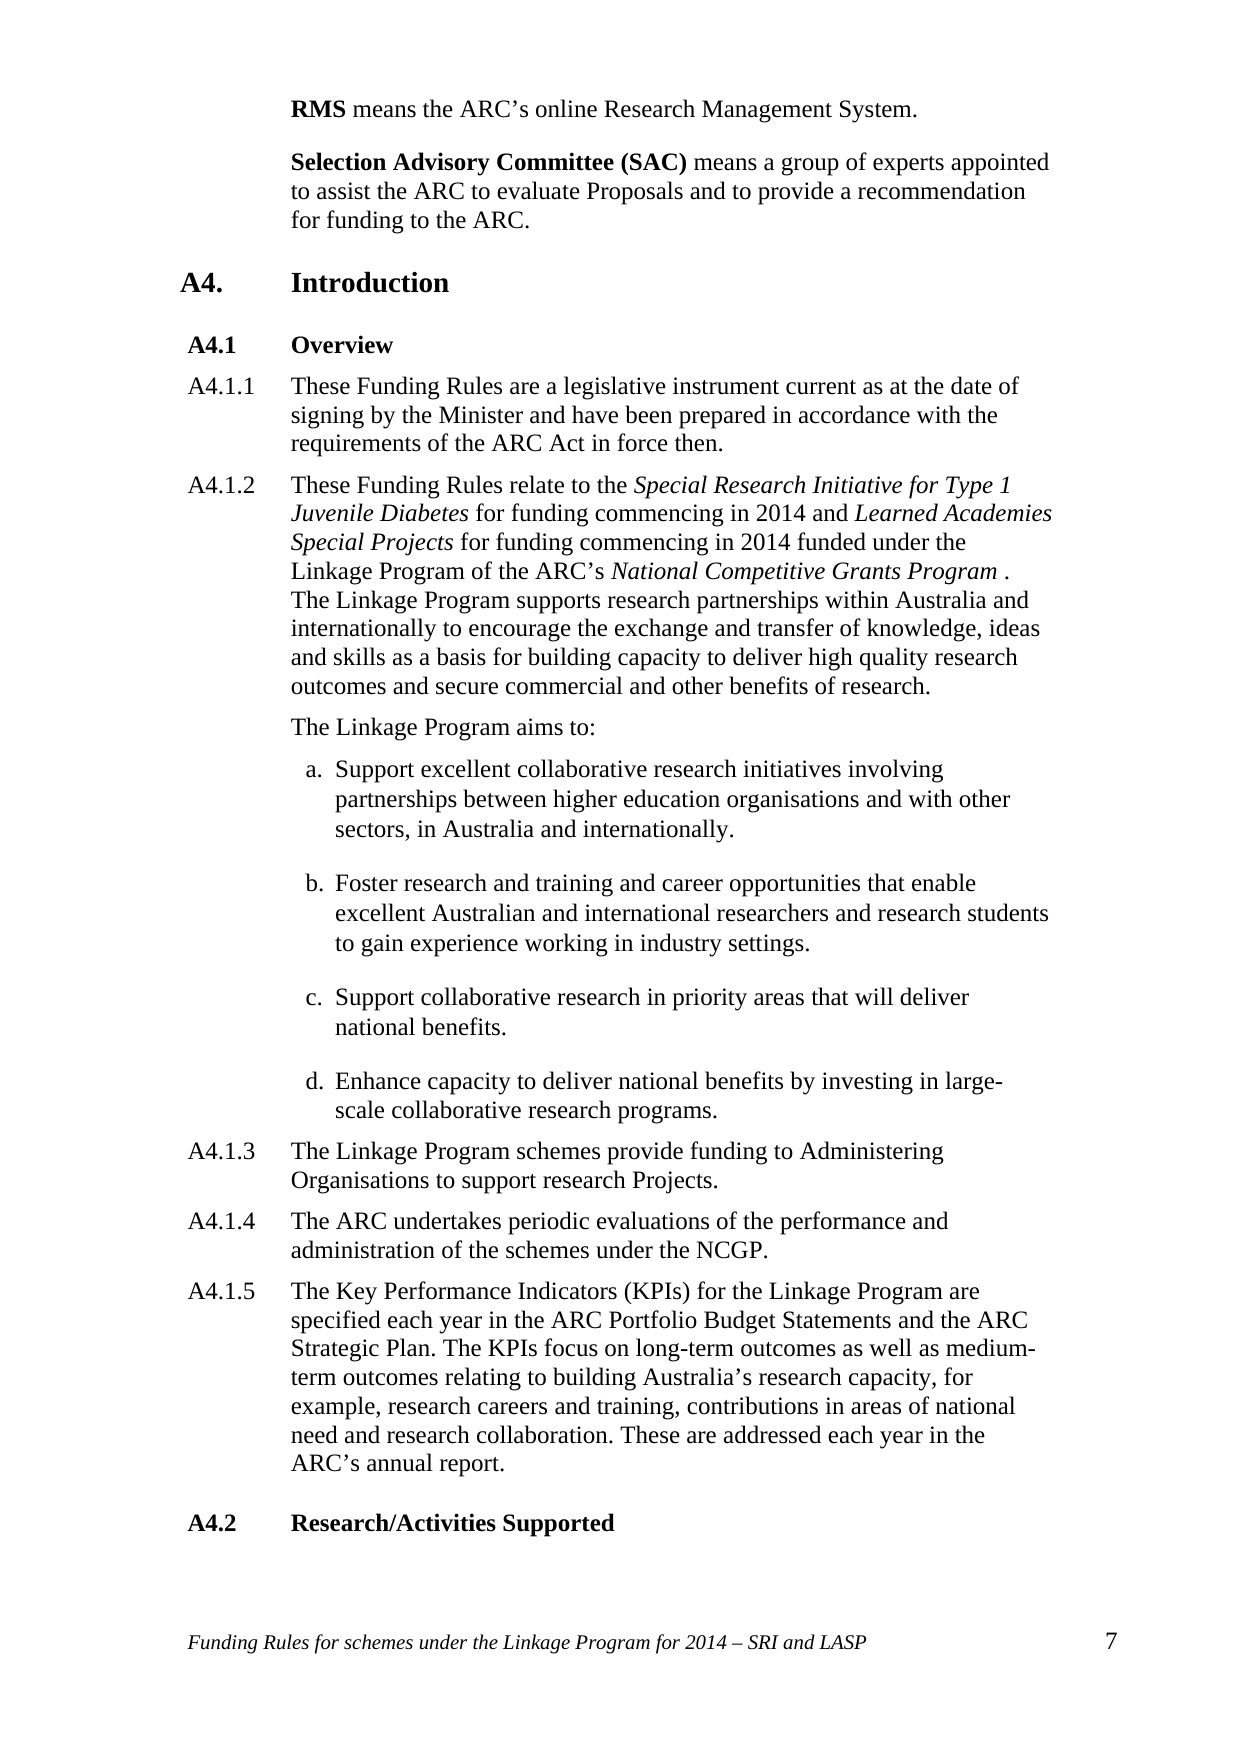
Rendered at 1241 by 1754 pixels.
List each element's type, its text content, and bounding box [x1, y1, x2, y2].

text The Linkage Program schemes provide funding to Administering Organisations to support research Projects. [187, 1136, 1053, 1193]
list Support excellent collaborative research initiatives involving partnerships between higher education organisations and with other sectors, in Australia and internationally. [305, 753, 1053, 842]
text The ARC undertakes periodic evaluations of the performance and administration of the schemes under the NCGP. [187, 1206, 1053, 1263]
text Selection Advisory Committee (SAC) means a group of experts appointed to assist the ARC to evaluate Proposals and to provide a recommendation for funding to the ARC. [291, 147, 1053, 234]
text These Funding Rules are a legislative instrument current as at the date of signing by the Minister and have been prepared in accordance with the requirements of the ARC Act in force then. [187, 371, 1053, 457]
list Support collaborative research in priority areas that will deliver national benefits. [305, 982, 1053, 1041]
text RMS means the ARC’s online Research Management System. [291, 94, 1053, 122]
text The Key Performance Indicators (KPIs) for the Linkage Program are specified each year in the ARC Portfolio Budget Statements and the ARC Strategic Plan. The KPIs focus on long-term outcomes as well as medium-term outcomes relating to building Australia’s research capacity, for example, research careers and training, contributions in areas of national need and research collaboration. These are addressed each year in the ARC’s annual report. [187, 1276, 1053, 1477]
text These Funding Rules relate to the Special Research Initiative for Type 1 Juvenile Diabetes for funding commencing in 2014 and Learned Academies Special Projects for funding commencing in 2014 funded under the Linkage Program of the ARC’s National Competitive Grants Program . The Linkage Program supports research partnerships within Australia and internationally to encourage the exchange and transfer of knowledge, ideas and skills as a basis for building capacity to deliver high quality research outcomes and secure commercial and other benefits of research. [187, 470, 1053, 700]
list Enhance capacity to deliver national benefits by investing in large-scale collaborative research programs. [305, 1066, 1053, 1123]
list The Linkage Program aims to: [291, 712, 1053, 741]
subtitle Research/Activities Supported [187, 1508, 1053, 1537]
list Foster research and training and career opportunities that enable excellent Australian and international researchers and research students to gain experience working in industry settings. [305, 867, 1053, 957]
subtitle Introduction [180, 265, 1053, 298]
subtitle Overview [187, 330, 1053, 358]
